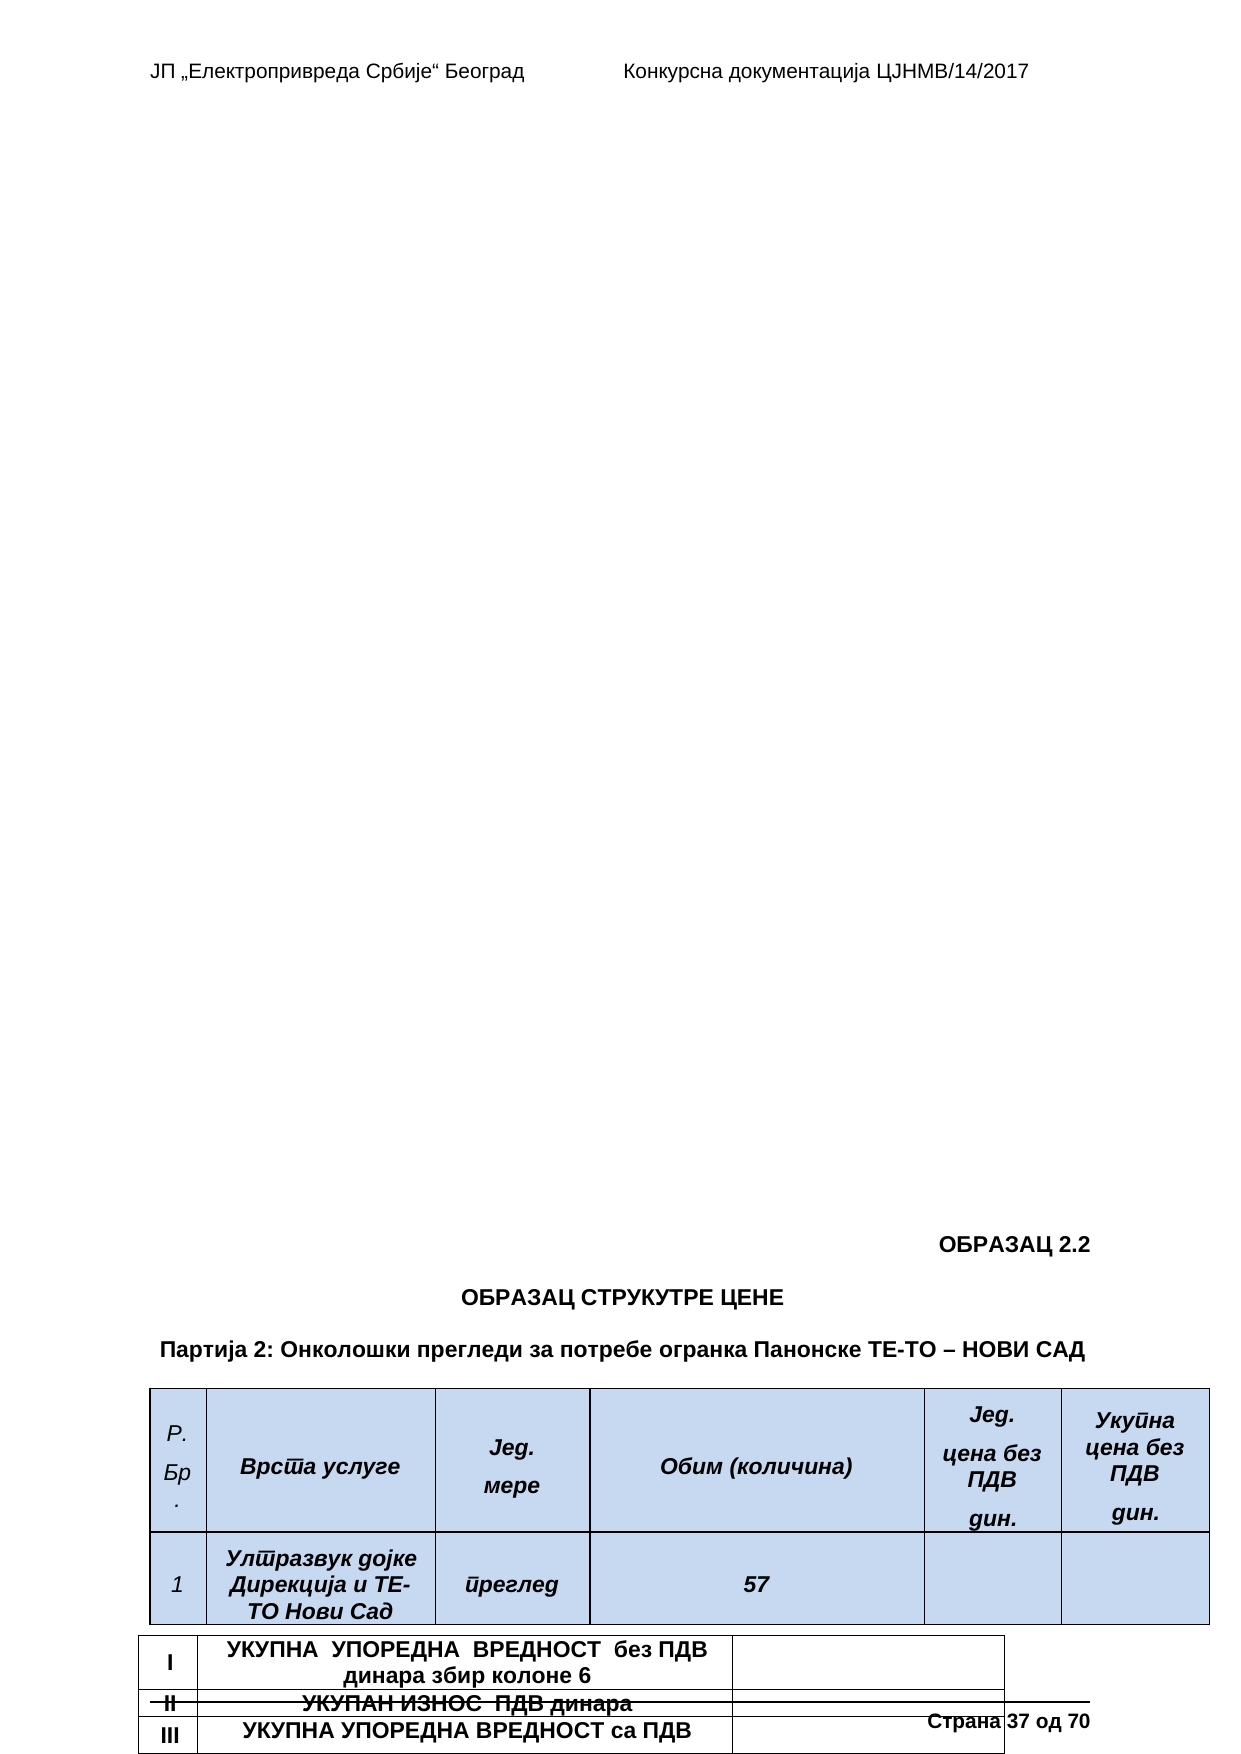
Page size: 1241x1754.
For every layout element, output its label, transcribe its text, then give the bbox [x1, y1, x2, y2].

table_cell [733, 1717, 1004, 1753]
text ОБРАЗАЦ СТРУКУТРЕ ЦЕНЕ [150, 1284, 1095, 1310]
text Партија 2: Онколошки прегледи за потребе огранка Панонске ТЕ-ТО – НОВИ САД [150, 1336, 1095, 1363]
table_cell УКУПАН ИЗНОС ПДВ динара [198, 1690, 732, 1716]
table_header Врста услуге [207, 1389, 435, 1531]
table_cell 1 [151, 1533, 206, 1624]
table_header I [139, 1636, 197, 1688]
table_cell 57 [591, 1533, 924, 1624]
table_header УКУПНА УПОРЕДНА ВРЕДНОСТ без ПДВ динара збир колоне 6 [198, 1636, 732, 1688]
table_header Обим (количинa) [591, 1389, 924, 1531]
table_cell преглед [436, 1533, 589, 1624]
table_cell Ултразвук дојке Дирекција и ТЕ-ТО Нови Сад [207, 1533, 435, 1624]
table_header [733, 1636, 1004, 1688]
table_header Р. Бр. [151, 1389, 206, 1531]
table_cell УКУПНА УПОРЕДНА ВРЕДНОСТ са ПДВ [198, 1717, 732, 1753]
table_cell [925, 1533, 1061, 1624]
table_cell [1062, 1533, 1209, 1624]
table_cell [733, 1690, 1004, 1716]
text ОБРАЗАЦ 2.2 [150, 1231, 1090, 1257]
table_header Јед. цена без ПДВ дин. [925, 1389, 1061, 1531]
table_header Јед. мере [436, 1389, 589, 1531]
table_cell II [139, 1690, 197, 1716]
table_header Укупна цена без ПДВ дин. [1062, 1389, 1209, 1531]
table_cell III [139, 1717, 197, 1753]
